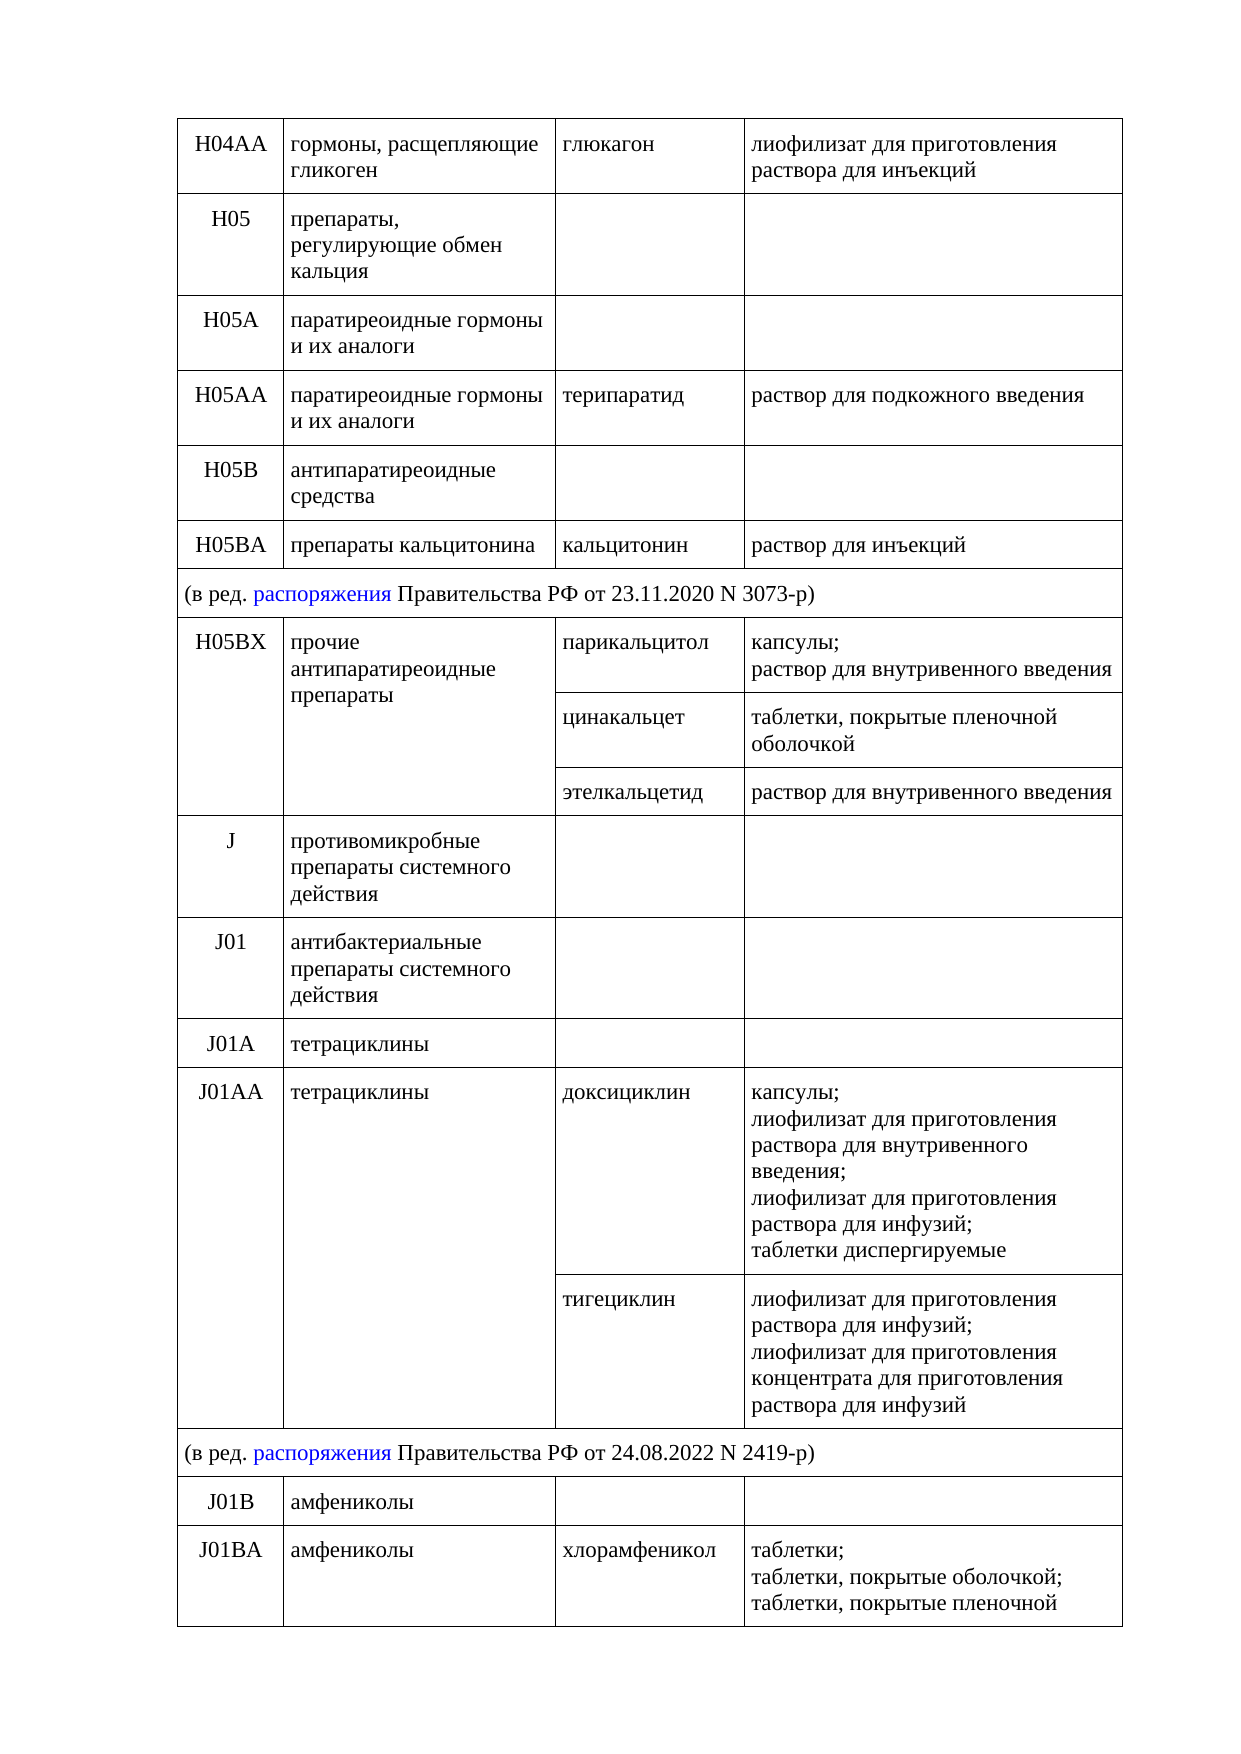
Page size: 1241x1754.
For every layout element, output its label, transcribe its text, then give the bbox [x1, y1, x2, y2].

table_cell [745, 918, 1122, 1018]
table_cell препараты кальцитонина [284, 521, 555, 568]
table_cell [745, 1019, 1122, 1067]
table_cell таблетки, покрытые пленочной оболочкой [745, 693, 1122, 767]
table_cell доксициклин [556, 1068, 744, 1273]
table_cell J01B [178, 1477, 283, 1525]
table_cell [556, 1477, 744, 1525]
table_cell [556, 816, 744, 917]
table_cell препараты, регулирующие обмен кальция [284, 194, 555, 294]
table_cell тигециклин [556, 1275, 744, 1428]
table_cell раствор для внутривенного введения [745, 768, 1122, 815]
table_cell [745, 194, 1122, 294]
table_cell H05 [178, 194, 283, 294]
table_cell H05B [178, 446, 283, 519]
table_cell H05BX [178, 618, 283, 815]
table_cell паратиреоидные гормоны и их аналоги [284, 296, 555, 369]
table_cell J01AA [178, 1068, 283, 1428]
table_cell [556, 446, 744, 519]
table_cell [556, 918, 744, 1018]
table_cell [745, 816, 1122, 917]
table_cell паратиреоидные гормоны и их аналоги [284, 371, 555, 444]
table_cell J01BA [178, 1526, 283, 1626]
table_cell терипаратид [556, 371, 744, 444]
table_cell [745, 1526, 1122, 1626]
table_cell [745, 296, 1122, 369]
table_cell J01A [178, 1019, 283, 1067]
table_cell (в ред. распоряжения Правительства РФ от 23.11.2020 N 3073-р) [178, 569, 1122, 617]
table_cell парикальцитол [556, 618, 744, 692]
table_cell [556, 1019, 744, 1067]
table_cell антипаратиреоидные средства [284, 446, 555, 519]
table_cell J [178, 816, 283, 917]
table_cell [745, 446, 1122, 519]
table_cell цинакальцет [556, 693, 744, 767]
table_cell капсулы; раствор для внутривенного введения [745, 618, 1122, 692]
table_cell капсулы; лиофилизат для приготовления раствора для внутривенного введения; лиофилизат для приготовления раствора для инфузий; таблетки диспергируемые [745, 1068, 1122, 1273]
table_cell [745, 1477, 1122, 1525]
table_cell H05A [178, 296, 283, 369]
table_cell этелкальцетид [556, 768, 744, 815]
table_cell H04AA [178, 119, 283, 193]
table_cell (в ред. распоряжения Правительства РФ от 24.08.2022 N 2419-р) [178, 1429, 1122, 1476]
table_cell хлорамфеникол [556, 1526, 744, 1626]
table_cell лиофилизат для приготовления раствора для инъекций [745, 119, 1122, 193]
table_cell раствор для подкожного введения [745, 371, 1122, 444]
table_cell тетрациклины [284, 1068, 555, 1428]
table_cell лиофилизат для приготовления раствора для инфузий; лиофилизат для приготовления концентрата для приготовления раствора для инфузий [745, 1275, 1122, 1428]
table_cell глюкагон [556, 119, 744, 193]
table_cell H05BA [178, 521, 283, 568]
table_cell [556, 194, 744, 294]
table_cell [556, 296, 744, 369]
table_cell противомикробные препараты системного действия [284, 816, 555, 917]
table_cell тетрациклины [284, 1019, 555, 1067]
table_cell антибактериальные препараты системного действия [284, 918, 555, 1018]
table_cell кальцитонин [556, 521, 744, 568]
table_cell раствор для инъекций [745, 521, 1122, 568]
table_cell H05AA [178, 371, 283, 444]
table_cell амфениколы [284, 1477, 555, 1525]
table_cell J01 [178, 918, 283, 1018]
table_cell амфениколы [284, 1526, 555, 1626]
table_cell прочие антипаратиреоидные препараты [284, 618, 555, 815]
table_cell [284, 119, 555, 193]
